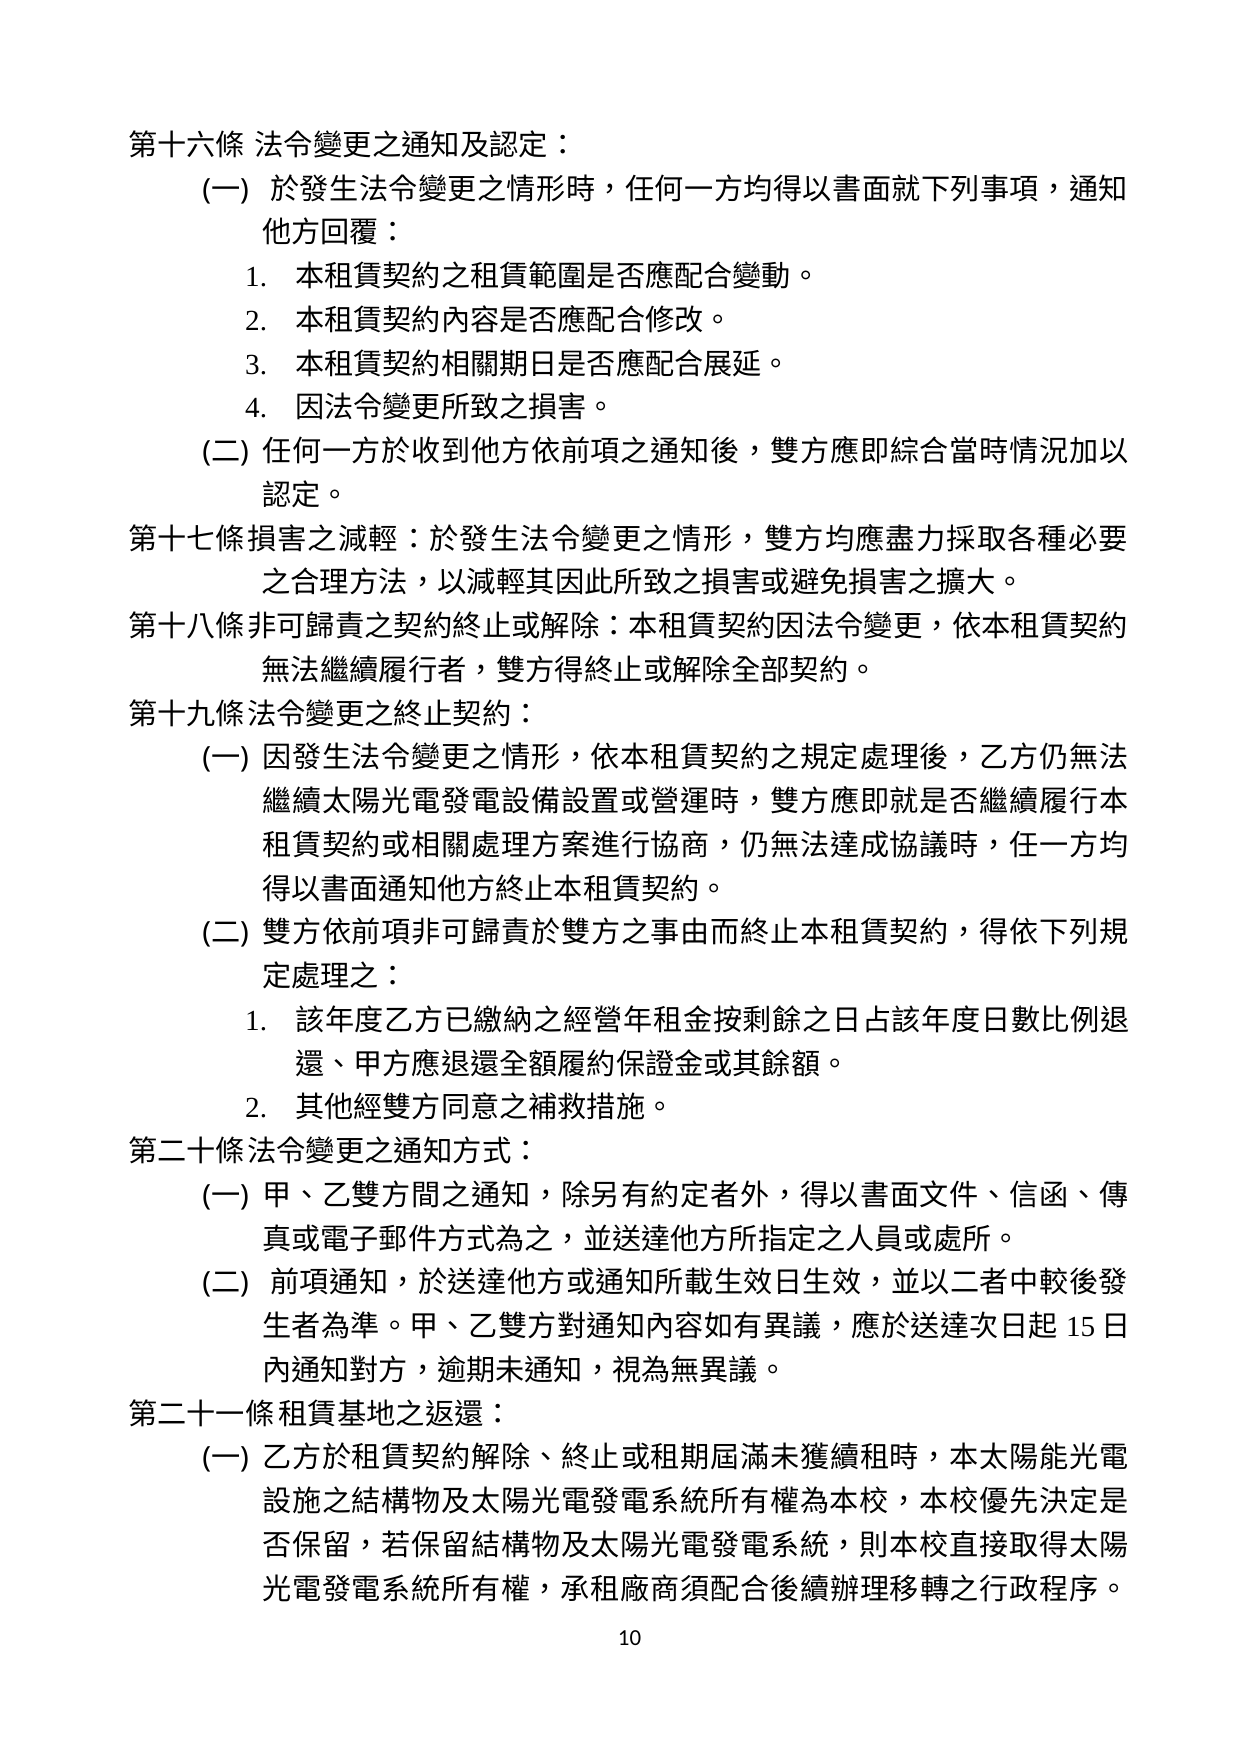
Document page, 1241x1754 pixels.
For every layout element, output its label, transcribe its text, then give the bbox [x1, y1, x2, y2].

list 該年度乙方已繳納之經營年租金按剩餘之日占該年度日數比例退還、甲方應退還全額履約保證金或其餘額。 [245, 995, 1130, 1083]
list 法令變更之通知方式： [128, 1127, 1130, 1170]
list 法令變更之通知及認定： [128, 120, 1130, 164]
list 損害之減輕：於發生法令變更之情形，雙方均應盡力採取各種必要 之合理方法，以減輕其因此所致之損害或避免損害之擴大。 [128, 514, 1130, 602]
list 因法令變更所致之損害。 [245, 383, 1130, 427]
list 本租賃契約內容是否應配合修改。 [245, 295, 1130, 339]
list 甲、乙雙方間之通知，除另有約定者外，得以書面文件、信函、傳真或電子郵件方式為之，並送達他方所指定之人員或處所。 [202, 1170, 1130, 1258]
list 雙方依前項非可歸責於雙方之事由而終止本租賃契約，得依下列規定處理之： [202, 908, 1130, 995]
list 任何一方於收到他方依前項之通知後，雙方應即綜合當時情況加以認定。 [202, 427, 1130, 514]
list 於發生法令變更之情形時，任何一方均得以書面就下列事項，通知他方回覆： [202, 164, 1130, 252]
list 本租賃契約之租賃範圍是否應配合變動。 [245, 252, 1130, 295]
list 因發生法令變更之情形，依本租賃契約之規定處理後，乙方仍無法繼續太陽光電發電設備設置或營運時，雙方應即就是否繼續履行本租賃契約或相關處理方案進行協商，仍無法達成協議時，任一方均得以書面通知他方終止本租賃契約。 [202, 733, 1130, 908]
list 法令變更之終止契約： [128, 689, 1130, 733]
list 非可歸責之契約終止或解除：本租賃契約因法令變更，依本租賃契約無法繼續履行者，雙方得終止或解除全部契約。 [128, 602, 1130, 689]
list 租賃基地之返還： [128, 1389, 1130, 1433]
list 前項通知，於送達他方或通知所載生效日生效，並以二者中較後發生者為準。甲、乙雙方對通知內容如有異議，應於送達次日起15日內通知對方，逾期未通知，視為無異議。 [202, 1258, 1130, 1389]
list 本租賃契約相關期日是否應配合展延。 [245, 339, 1130, 383]
list 其他經雙方同意之補救措施。 [245, 1083, 1130, 1127]
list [202, 1433, 1130, 1608]
